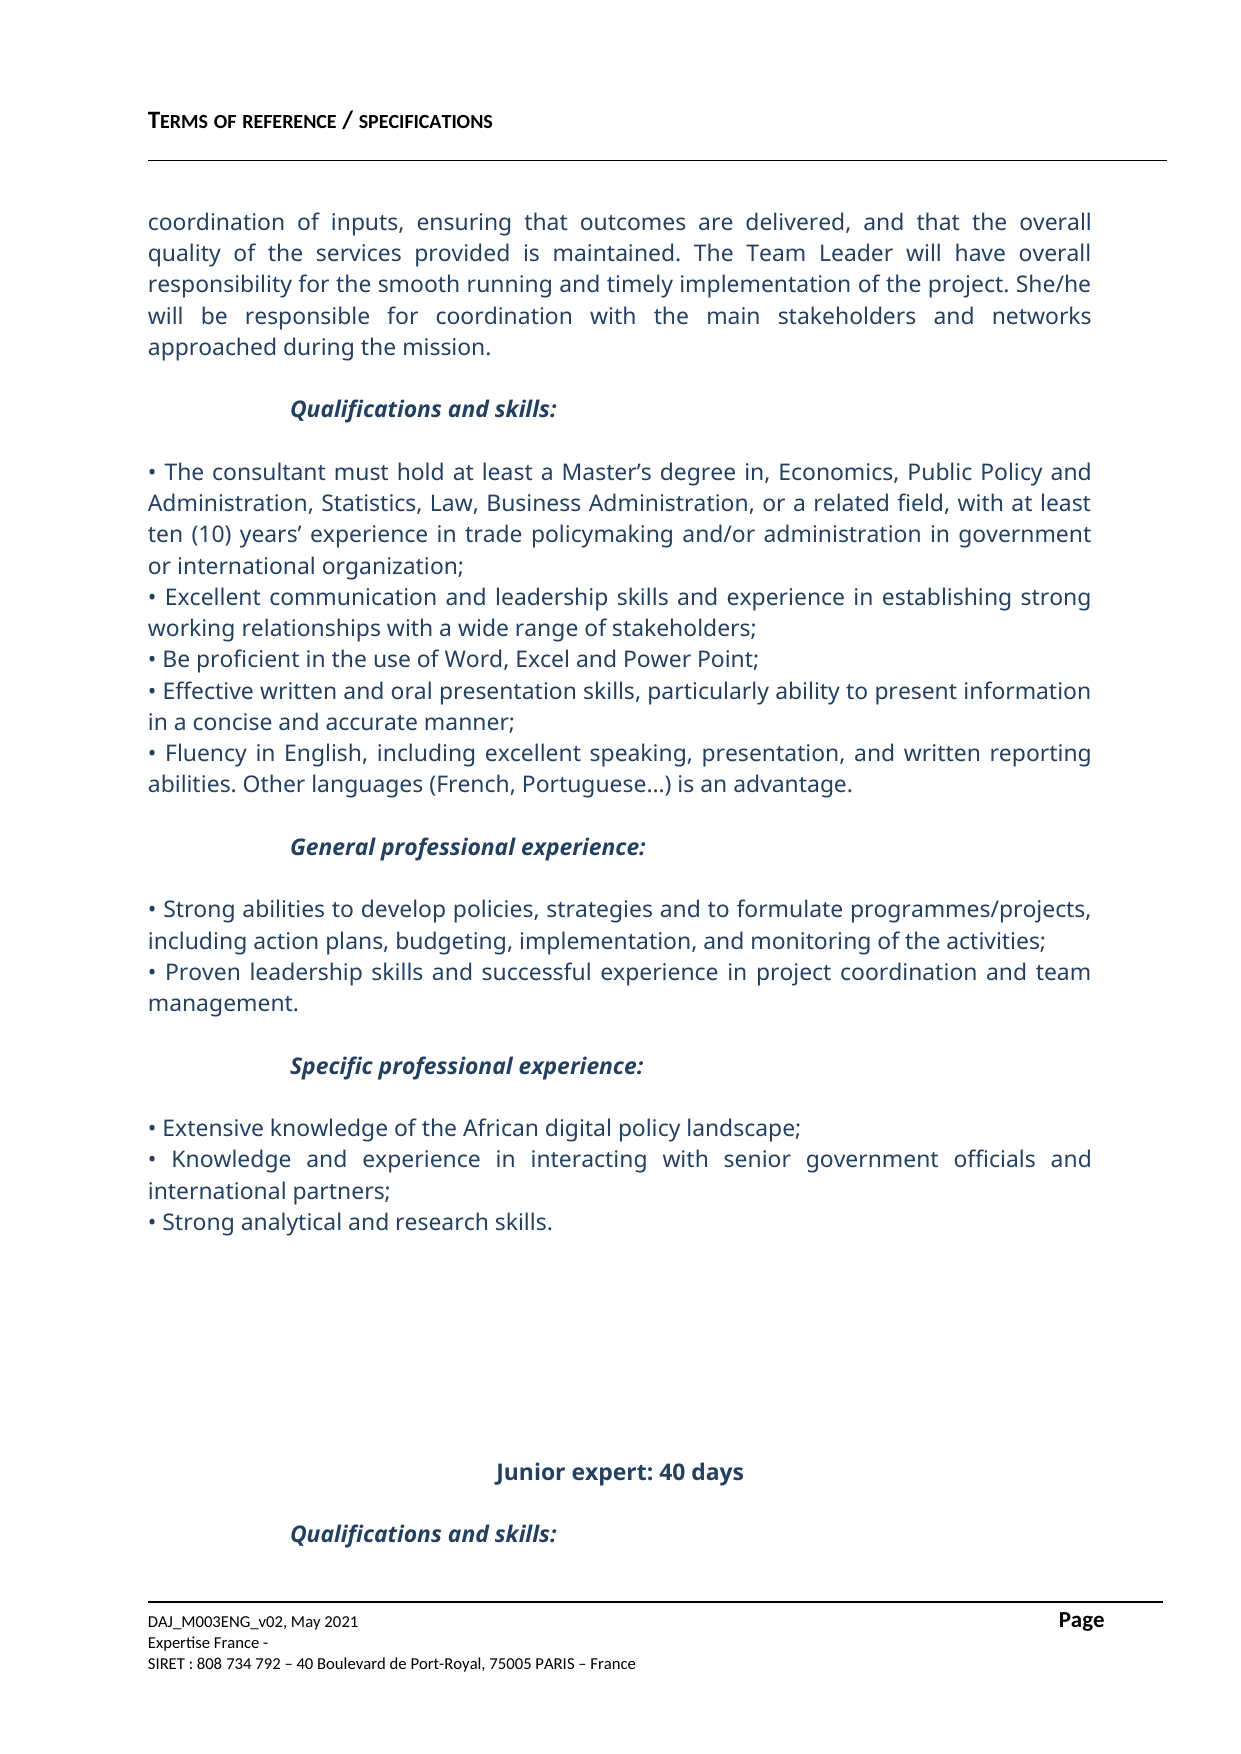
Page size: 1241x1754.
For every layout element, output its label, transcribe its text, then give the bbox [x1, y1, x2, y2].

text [148, 206, 1093, 362]
text Specific professional experience: [290, 1050, 1093, 1081]
text Qualifications and skills: [290, 1518, 1093, 1550]
text • The consultant must hold at least a Master’s degree in, Economics, Public Policy and Administration, Statistics, Law, Business Administration, or a related field, with at least ten (10) years’ experience in trade policymaking and/or administration in government or international organization; [148, 456, 1093, 581]
text • Strong abilities to develop policies, strategies and to formulate programmes/projects, including action plans, budgeting, implementation, and monitoring of the activities; [148, 893, 1093, 956]
text • Effective written and oral presentation skills, particularly ability to present information in a concise and accurate manner; [148, 675, 1093, 737]
text • Be proficient in the use of Word, Excel and Power Point; [148, 643, 1093, 675]
text • Proven leadership skills and successful experience in project coordination and team management. [148, 956, 1093, 1018]
text • Strong analytical and research skills. [148, 1206, 1093, 1237]
text • Excellent communication and leadership skills and experience in establishing strong working relationships with a wide range of stakeholders; [148, 581, 1093, 643]
text • Knowledge and experience in interacting with senior government officials and international partners; [148, 1143, 1093, 1206]
text • Fluency in English, including excellent speaking, presentation, and written reporting abilities. Other languages (French, Portuguese…) is an advantage. [148, 737, 1093, 800]
text Qualifications and skills: [290, 393, 1093, 425]
text General professional experience: [290, 831, 1093, 862]
text Junior expert: 40 days [148, 1456, 1093, 1487]
text • Extensive knowledge of the African digital policy landscape; [148, 1112, 1093, 1143]
